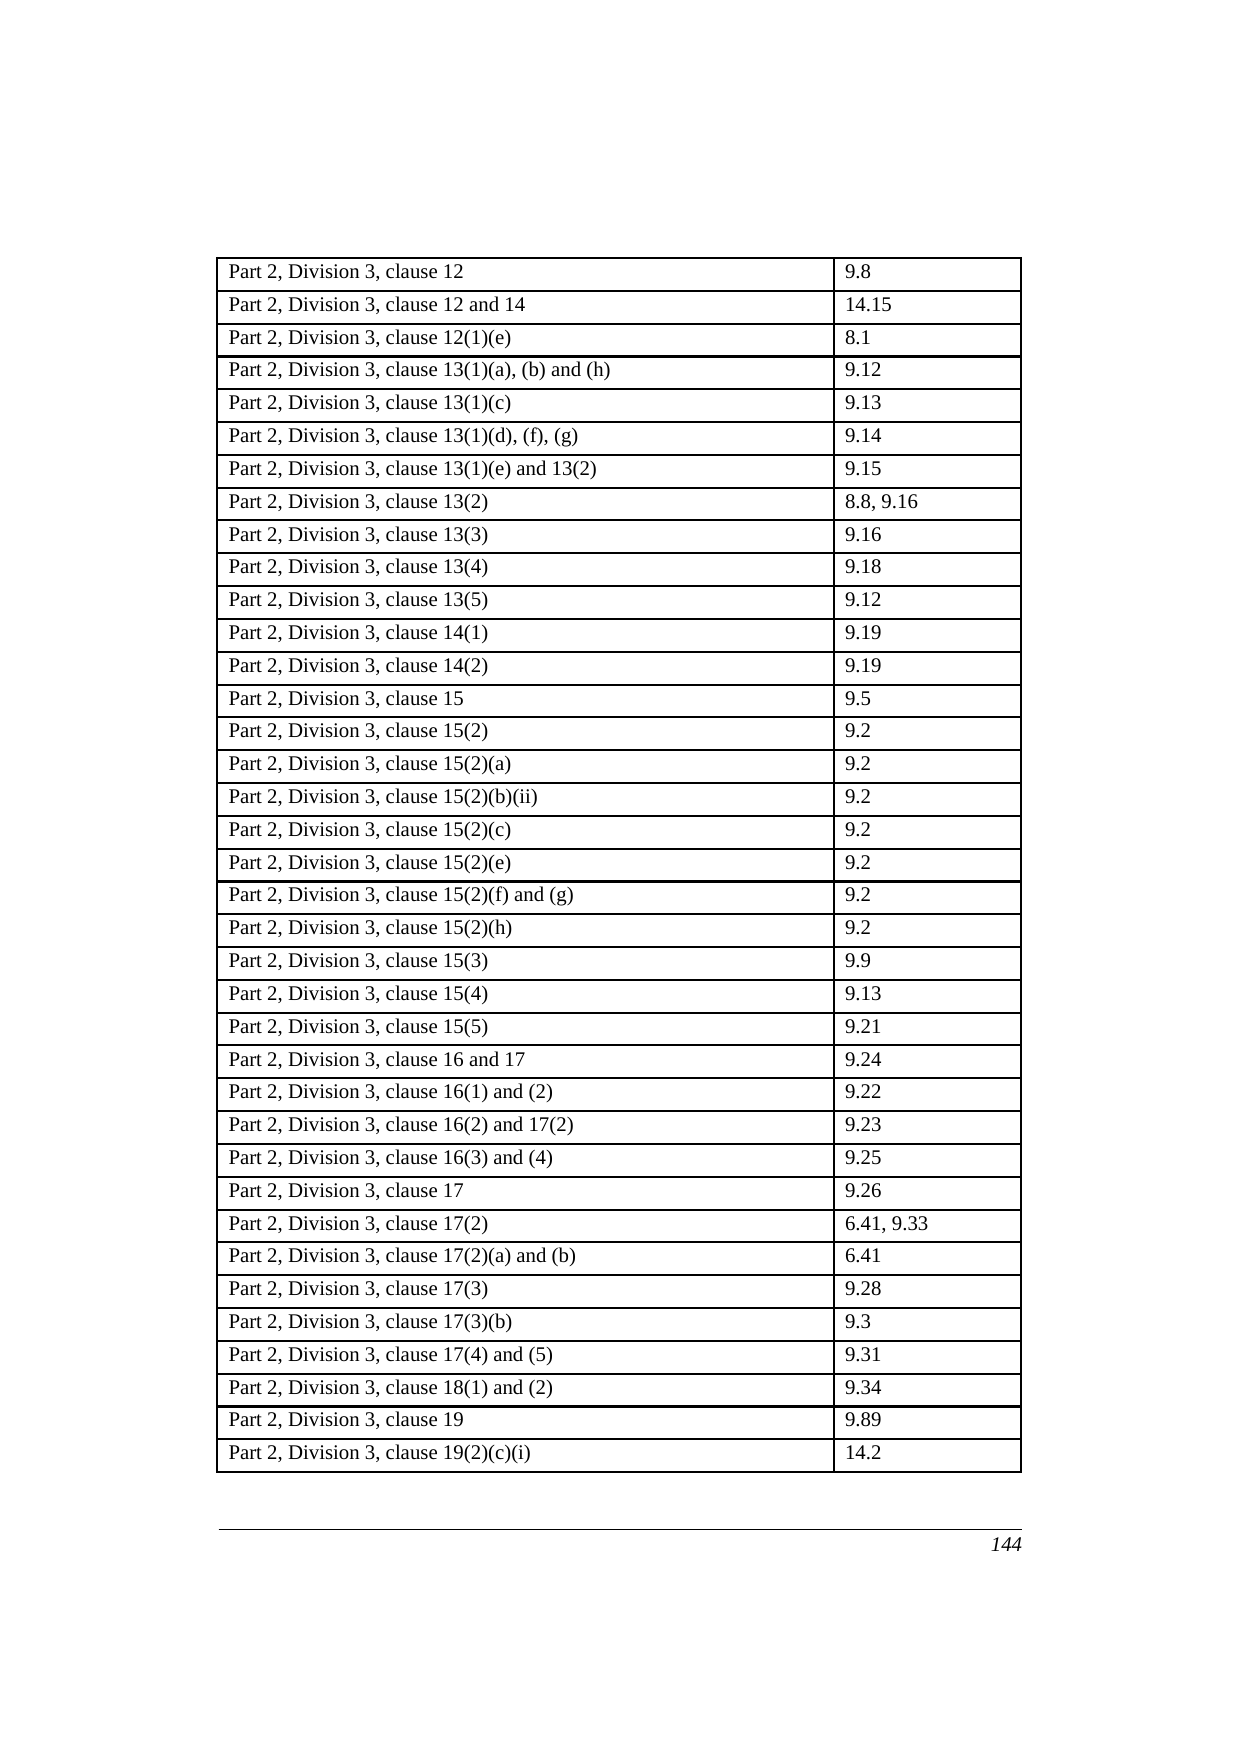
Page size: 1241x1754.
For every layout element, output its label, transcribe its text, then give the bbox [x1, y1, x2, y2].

table_cell Part 2, Division 3, clause 17(2)(a) and (b) [218, 1243, 833, 1274]
table_cell Part 2, Division 3, clause 17 [218, 1178, 833, 1208]
table_cell 9.14 [835, 423, 1020, 454]
table_cell 8.8, 9.16 [835, 489, 1020, 519]
table_cell 9.28 [835, 1276, 1020, 1307]
table_cell Part 2, Division 3, clause 15(3) [218, 948, 833, 979]
table_cell 9.31 [835, 1342, 1020, 1372]
table_cell Part 2, Division 3, clause 12(1)(e) [218, 325, 833, 355]
table_cell 9.3 [835, 1309, 1020, 1340]
table_cell Part 2, Division 3, clause 15(2)(c) [218, 817, 833, 847]
table_cell 9.12 [835, 358, 1020, 388]
table_cell 9.19 [835, 653, 1020, 683]
table_cell 9.2 [835, 817, 1020, 847]
table_cell Part 2, Division 3, clause 13(4) [218, 554, 833, 585]
table_cell Part 2, Division 3, clause 16(1) and (2) [218, 1079, 833, 1110]
table_cell Part 2, Division 3, clause 15(2)(b)(ii) [218, 784, 833, 815]
table_cell 9.23 [835, 1112, 1020, 1143]
table_cell 9.18 [835, 554, 1020, 585]
table_cell 9.8 [835, 259, 1020, 290]
table_cell Part 2, Division 3, clause 19 [218, 1408, 833, 1438]
table_cell Part 2, Division 3, clause 15(2)(e) [218, 850, 833, 880]
table_cell 9.21 [835, 1014, 1020, 1044]
table_cell 8.1 [835, 325, 1020, 355]
table_cell 14.15 [835, 292, 1020, 322]
table_cell Part 2, Division 3, clause 15(2)(a) [218, 751, 833, 782]
table_cell Part 2, Division 3, clause 15(2) [218, 718, 833, 749]
table_cell 9.2 [835, 718, 1020, 749]
table_cell 9.89 [835, 1408, 1020, 1438]
table_cell Part 2, Division 3, clause 16(3) and (4) [218, 1145, 833, 1176]
table_cell Part 2, Division 3, clause 13(5) [218, 587, 833, 618]
table_cell Part 2, Division 3, clause 18(1) and (2) [218, 1375, 833, 1405]
table_cell Part 2, Division 3, clause 14(2) [218, 653, 833, 683]
table_cell Part 2, Division 3, clause 12 and 14 [218, 292, 833, 322]
table_cell 6.41 [835, 1243, 1020, 1274]
table_cell Part 2, Division 3, clause 16(2) and 17(2) [218, 1112, 833, 1143]
table_cell Part 2, Division 3, clause 17(4) and (5) [218, 1342, 833, 1372]
table_cell 9.2 [835, 883, 1020, 913]
table_cell 6.41, 9.33 [835, 1211, 1020, 1241]
table_cell 9.13 [835, 390, 1020, 421]
table_cell 9.2 [835, 850, 1020, 880]
table_cell 9.22 [835, 1079, 1020, 1110]
table_cell 9.5 [835, 686, 1020, 716]
table_cell Part 2, Division 3, clause 17(3)(b) [218, 1309, 833, 1340]
table_cell Part 2, Division 3, clause 16 and 17 [218, 1046, 833, 1077]
table_cell 9.15 [835, 456, 1020, 487]
table_cell 9.34 [835, 1375, 1020, 1405]
table_cell 14.2 [835, 1440, 1020, 1471]
table_cell Part 2, Division 3, clause 13(1)(a), (b) and (h) [218, 358, 833, 388]
table_cell 9.13 [835, 981, 1020, 1012]
table_cell 9.2 [835, 784, 1020, 815]
table_cell 9.2 [835, 751, 1020, 782]
table_cell Part 2, Division 3, clause 17(2) [218, 1211, 833, 1241]
table_cell Part 2, Division 3, clause 15 [218, 686, 833, 716]
table_cell Part 2, Division 3, clause 13(2) [218, 489, 833, 519]
table_cell Part 2, Division 3, clause 13(3) [218, 521, 833, 552]
table_cell Part 2, Division 3, clause 15(2)(h) [218, 915, 833, 946]
table_cell 9.12 [835, 587, 1020, 618]
table_cell 9.2 [835, 915, 1020, 946]
table_cell Part 2, Division 3, clause 13(1)(e) and 13(2) [218, 456, 833, 487]
table_cell Part 2, Division 3, clause 17(3) [218, 1276, 833, 1307]
table_cell Part 2, Division 3, clause 15(4) [218, 981, 833, 1012]
table_cell 9.19 [835, 620, 1020, 651]
table_cell Part 2, Division 3, clause 13(1)(d), (f), (g) [218, 423, 833, 454]
table_cell 9.24 [835, 1046, 1020, 1077]
table_cell Part 2, Division 3, clause 13(1)(c) [218, 390, 833, 421]
table_cell 9.9 [835, 948, 1020, 979]
table_cell 9.25 [835, 1145, 1020, 1176]
table_cell 9.26 [835, 1178, 1020, 1208]
table_cell Part 2, Division 3, clause 14(1) [218, 620, 833, 651]
table_cell Part 2, Division 3, clause 19(2)(c)(i) [218, 1440, 833, 1471]
table_cell Part 2, Division 3, clause 15(2)(f) and (g) [218, 883, 833, 913]
table_cell Part 2, Division 3, clause 12 [218, 259, 833, 290]
table_cell Part 2, Division 3, clause 15(5) [218, 1014, 833, 1044]
table_cell 9.16 [835, 521, 1020, 552]
